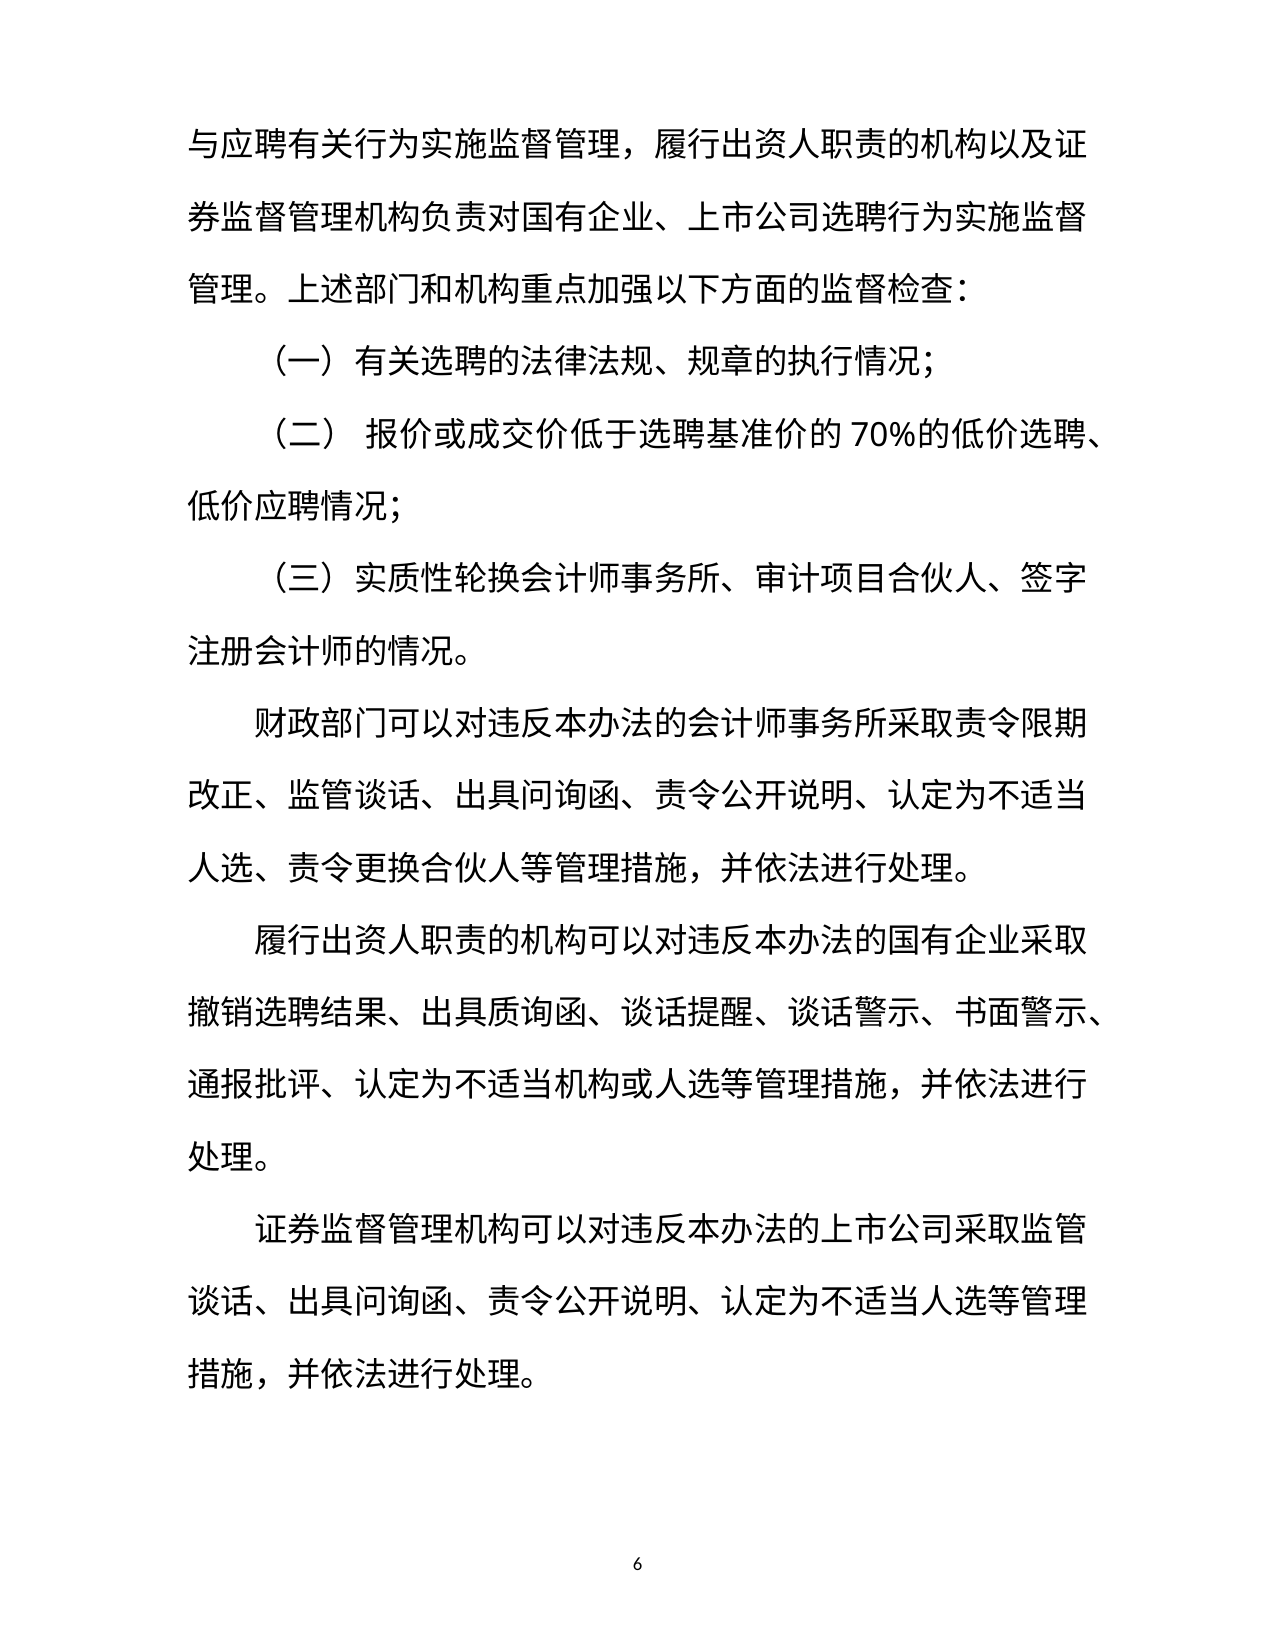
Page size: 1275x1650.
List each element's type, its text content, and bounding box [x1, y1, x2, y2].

list 财政部门可以对违反本办法的会计师事务所采取责令限期改正、监管谈话、出具问询函、责令公开说明、认定为不适当人选、责令更换合伙人等管理措施，并依法进行处理。 [187, 697, 1088, 889]
text （一）有关选聘的法律法规、规章的执行情况； [187, 335, 1088, 383]
list 履行出资人职责的机构可以对违反本办法的国有企业采取撤销选聘结果、出具质询函、谈话提醒、谈话警示、书面警示、通报批评、认定为不适当机构或人选等管理措施，并依法进行处理。 [187, 913, 1088, 1179]
list （三）实质性轮换会计师事务所、审计项目合伙人、签字注册会计师的情况。 [187, 552, 1088, 673]
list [187, 118, 1088, 311]
text （二） 报价或成交价低于选聘基准价的70%的低价选聘、低价应聘情况； [187, 407, 1088, 528]
list 证券监督管理机构可以对违反本办法的上市公司采取监管谈话、出具问询函、责令公开说明、认定为不适当人选等管理措施，并依法进行处理。 [187, 1203, 1088, 1396]
